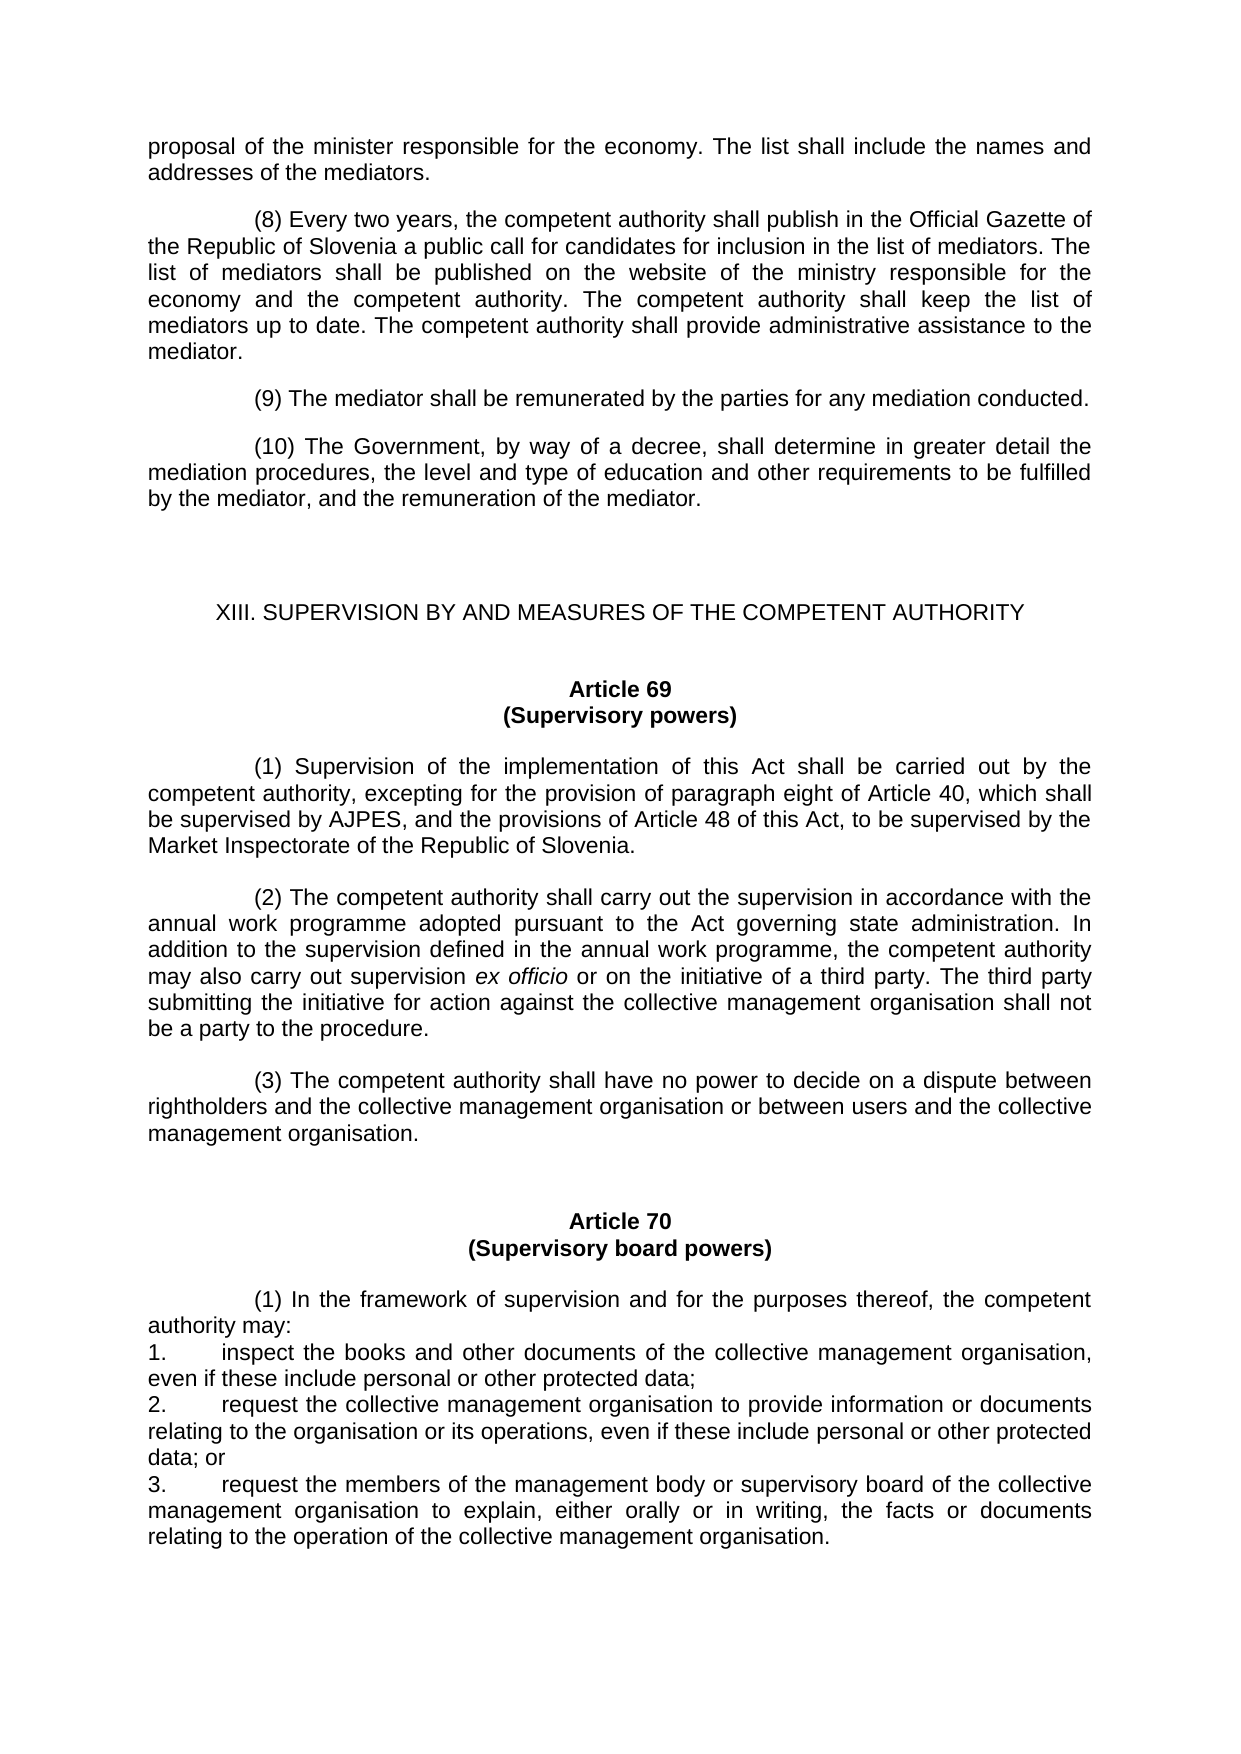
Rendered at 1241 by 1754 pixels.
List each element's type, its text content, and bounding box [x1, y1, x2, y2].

list request the members of the management body or supervisory board of the collective management organisation to explain, either orally or in writing, the facts or documents relating to the operation of the collective management organisation. [148, 1471, 1093, 1549]
text (8) Every two years, the competent authority shall publish in the Official Gazette of the Republic of Slovenia a public call for candidates for inclusion in the list of mediators. The list of mediators shall be published on the website of the ministry responsible for the economy and the competent authority. The competent authority shall keep the list of mediators up to date. The competent authority shall provide administrative assistance to the mediator. [148, 206, 1093, 364]
text Article 69 [148, 676, 1093, 702]
text XIII. SUPERVISION BY AND MEASURES OF THE COMPETENT AUTHORITY [148, 599, 1093, 626]
text (3) The competent authority shall have no power to decide on a dispute between rightholders and the collective management organisation or between users and the collective management organisation. [148, 1067, 1093, 1146]
text (Supervisory board powers) [148, 1235, 1093, 1261]
list inspect the books and other documents of the collective management organisation, even if these include personal or other protected data; [148, 1339, 1093, 1391]
text (2) The competent authority shall carry out the supervision in accordance with the annual work programme adopted pursuant to the Act governing state administration. In addition to the supervision defined in the annual work programme, the competent authority may also carry out supervision ex officio or on the initiative of a third party. The third party submitting the initiative for action against the collective management organisation shall not be a party to the procedure. [148, 884, 1093, 1042]
text (Supervisory powers) [148, 702, 1093, 728]
text (1) In the framework of supervision and for the purposes thereof, the competent authority may: [148, 1286, 1093, 1339]
text (1) Supervision of the implementation of this Act shall be carried out by the competent authority, excepting for the provision of paragraph eight of Article 40, which shall be supervised by AJPES, and the provisions of Article 48 of this Act, to be supervised by the Market Inspectorate of the Republic of Slovenia. [148, 753, 1093, 859]
list request the collective management organisation to provide information or documents relating to the organisation or its operations, even if these include personal or other protected data; or [148, 1391, 1093, 1471]
text Article 70 [148, 1208, 1093, 1235]
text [148, 133, 1093, 186]
text (9) The mediator shall be remunerated by the parties for any mediation conducted. [148, 385, 1093, 412]
text (10) The Government, by way of a decree, shall determine in greater detail the mediation procedures, the level and type of education and other requirements to be fulfilled by the mediator, and the remuneration of the mediator. [148, 433, 1093, 512]
